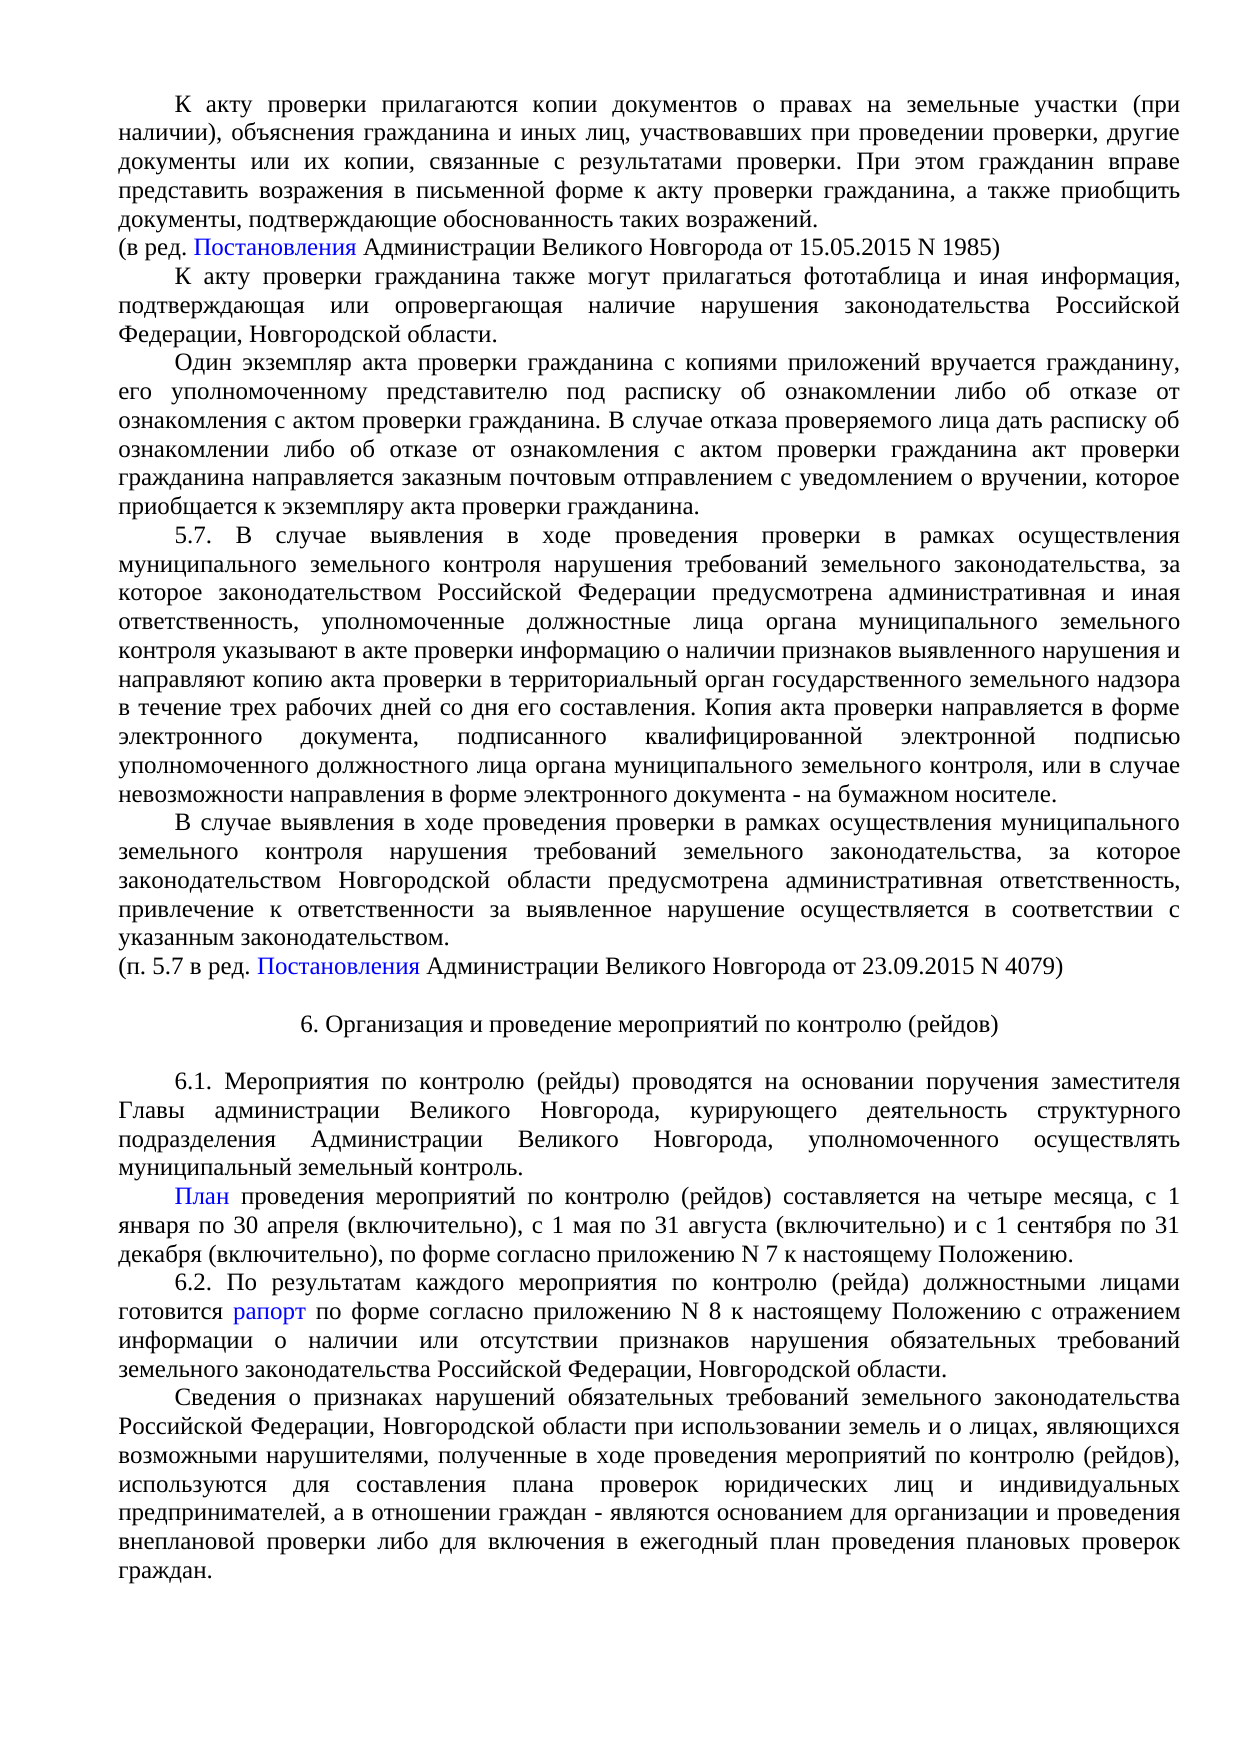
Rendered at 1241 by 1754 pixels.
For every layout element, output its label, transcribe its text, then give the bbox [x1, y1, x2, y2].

text (п. 5.7 в ред. Постановления Администрации Великого Новгорода от 23.09.2015 N 4079) [118, 951, 1181, 980]
text 5.7. В случае выявления в ходе проведения проверки в рамках осуществления муниципального земельного контроля нарушения требований земельного законодательства, за которое законодательством Российской Федерации предусмотрена административная и иная ответственность, уполномоченные должностные лица органа муниципального земельного контроля указывают в акте проверки информацию о наличии признаков выявленного нарушения и направляют копию акта проверки в территориальный орган государственного земельного надзора в течение трех рабочих дней со дня его составления. Копия акта проверки направляется в форме электронного документа, подписанного квалифицированной электронной подписью уполномоченного должностного лица органа муниципального земельного контроля, или в случае невозможности направления в форме электронного документа - на бумажном носителе. [118, 520, 1181, 807]
text План проведения мероприятий по контролю (рейдов) составляется на четыре месяца, с 1 января по 30 апреля (включительно), с 1 мая по 31 августа (включительно) и с 1 сентября по 31 декабря (включительно), по форме согласно приложению N 7 к настоящему Положению. [118, 1181, 1181, 1267]
text Сведения о признаках нарушений обязательных требований земельного законодательства Российской Федерации, Новгородской области при использовании земель и о лицах, являющихся возможными нарушителями, полученные в ходе проведения мероприятий по контролю (рейдов), используются для составления плана проверок юридических лиц и индивидуальных предпринимателей, а в отношении граждан - являются основанием для организации и проведения внеплановой проверки либо для включения в ежегодный план проведения плановых проверок граждан. [118, 1382, 1181, 1584]
text К акту проверки гражданина также могут прилагаться фототаблица и иная информация, подтверждающая или опровергающая наличие нарушения законодательства Российской Федерации, Новгородской области. [118, 261, 1181, 347]
text (в ред. Постановления Администрации Великого Новгорода от 15.05.2015 N 1985) [118, 232, 1181, 261]
text К акту проверки прилагаются копии документов о правах на земельные участки (при наличии), объяснения гражданина и иных лиц, участвовавших при проведении проверки, другие документы или их копии, связанные с результатами проверки. При этом гражданин вправе представить возражения в письменной форме к акту проверки гражданина, а также приобщить документы, подтверждающие обоснованность таких возражений. [118, 89, 1181, 232]
text 6. Организация и проведение мероприятий по контролю (рейдов) [118, 1009, 1181, 1037]
text В случае выявления в ходе проведения проверки в рамках осуществления муниципального земельного контроля нарушения требований земельного законодательства, за которое законодательством Новгородской области предусмотрена административная ответственность, привлечение к ответственности за выявленное нарушение осуществляется в соответствии с указанным законодательством. [118, 807, 1181, 951]
text 6.1. Мероприятия по контролю (рейды) проводятся на основании поручения заместителя Главы администрации Великого Новгорода, курирующего деятельность структурного подразделения Администрации Великого Новгорода, уполномоченного осуществлять муниципальный земельный контроль. [118, 1066, 1181, 1181]
text 6.2. По результатам каждого мероприятия по контролю (рейда) должностными лицами готовится рапорт по форме согласно приложению N 8 к настоящему Положению с отражением информации о наличии или отсутствии признаков нарушения обязательных требований земельного законодательства Российской Федерации, Новгородской области. [118, 1267, 1181, 1382]
text Один экземпляр акта проверки гражданина с копиями приложений вручается гражданину, его уполномоченному представителю под расписку об ознакомлении либо об отказе от ознакомления с актом проверки гражданина. В случае отказа проверяемого лица дать расписку об ознакомлении либо об отказе от ознакомления с актом проверки гражданина акт проверки гражданина направляется заказным почтовым отправлением с уведомлением о вручении, которое приобщается к экземпляру акта проверки гражданина. [118, 347, 1181, 520]
